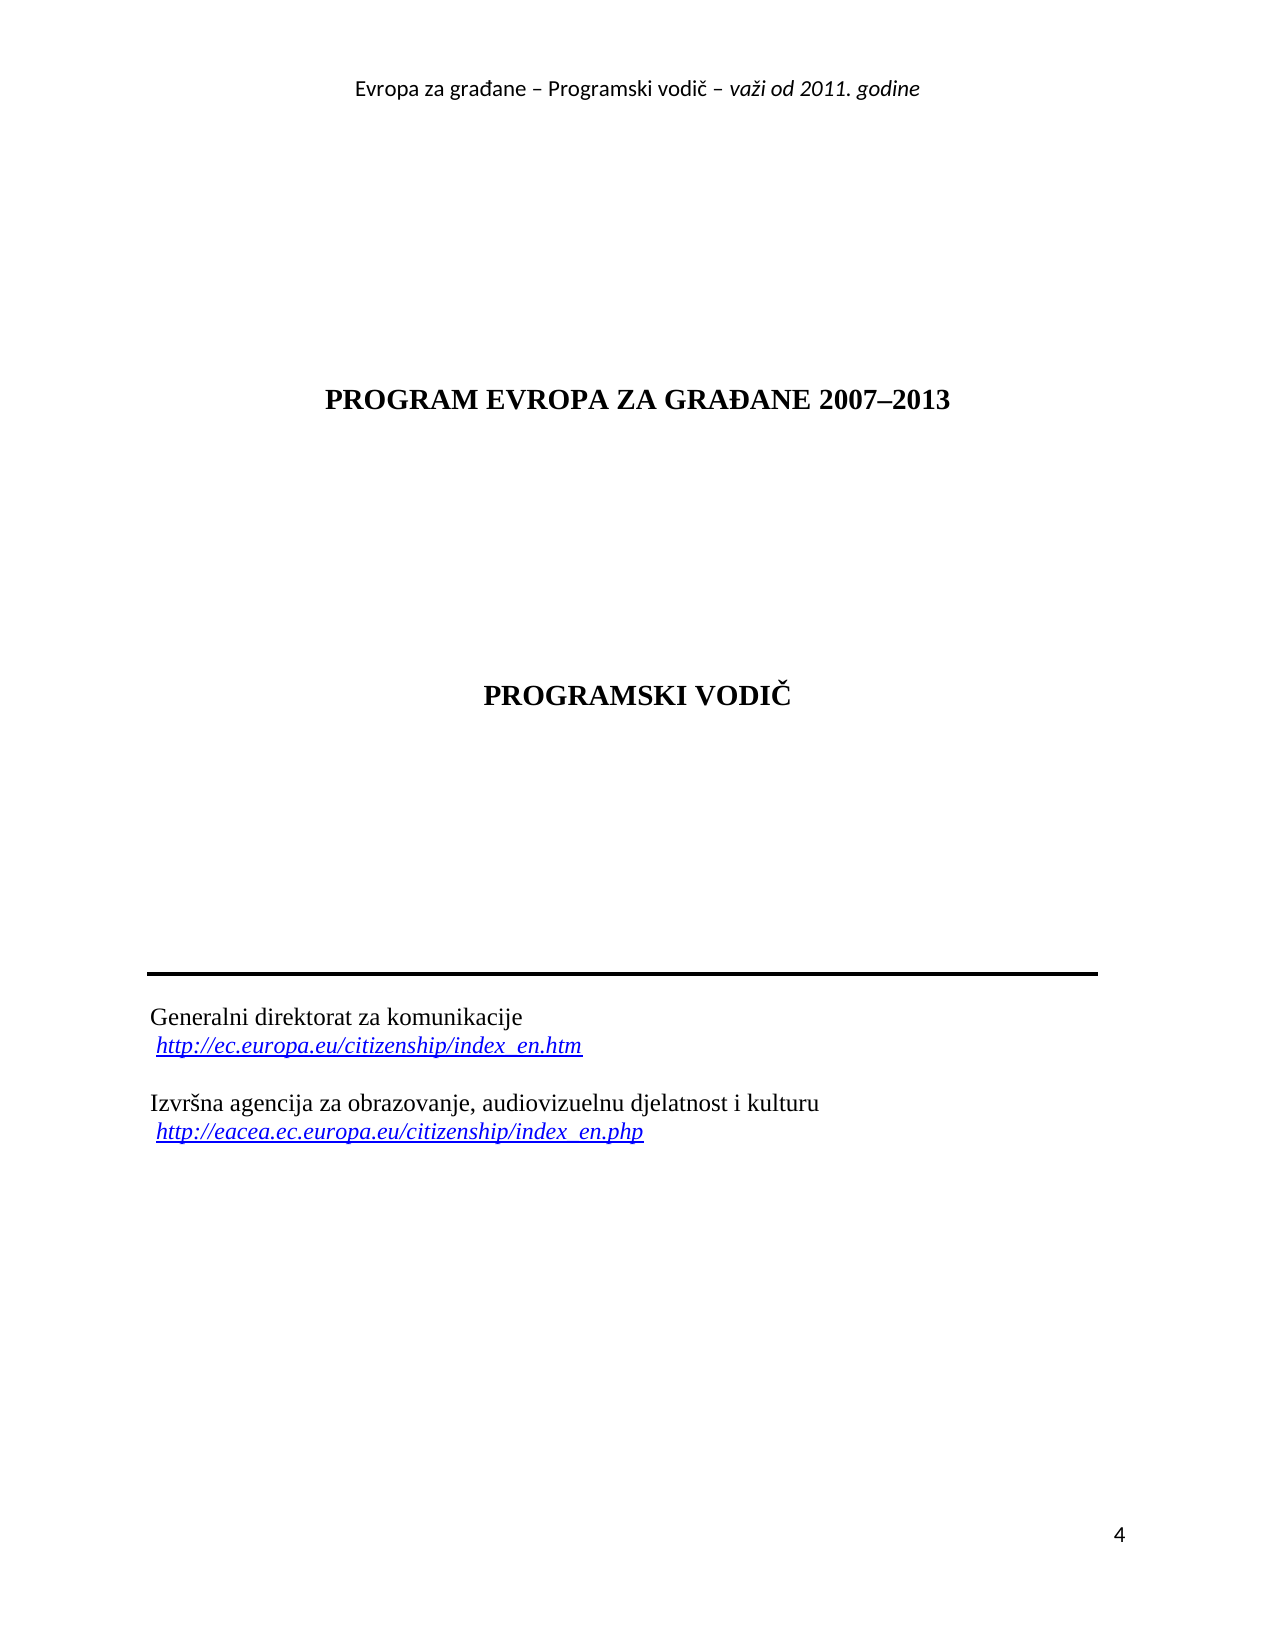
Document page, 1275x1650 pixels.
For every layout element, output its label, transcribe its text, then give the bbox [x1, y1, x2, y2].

picture [147, 972, 1098, 976]
text PROGRAM EVROPA ZA GRAĐANE 2007–2013 [150, 386, 1125, 415]
text PROGRAMSKI VODIČ [150, 682, 1125, 711]
text http://ec.europa.eu/citizenship/index_en.htm [150, 1031, 1125, 1060]
text http://eacea.ec.europa.eu/citizenship/index_en.php [150, 1117, 1125, 1145]
text Izvršna agencija za obrazovanje, audiovizuelnu djelatnost i kulturu [150, 1088, 1125, 1117]
text Generalni direktorat za komunikacije [150, 1006, 1125, 1031]
